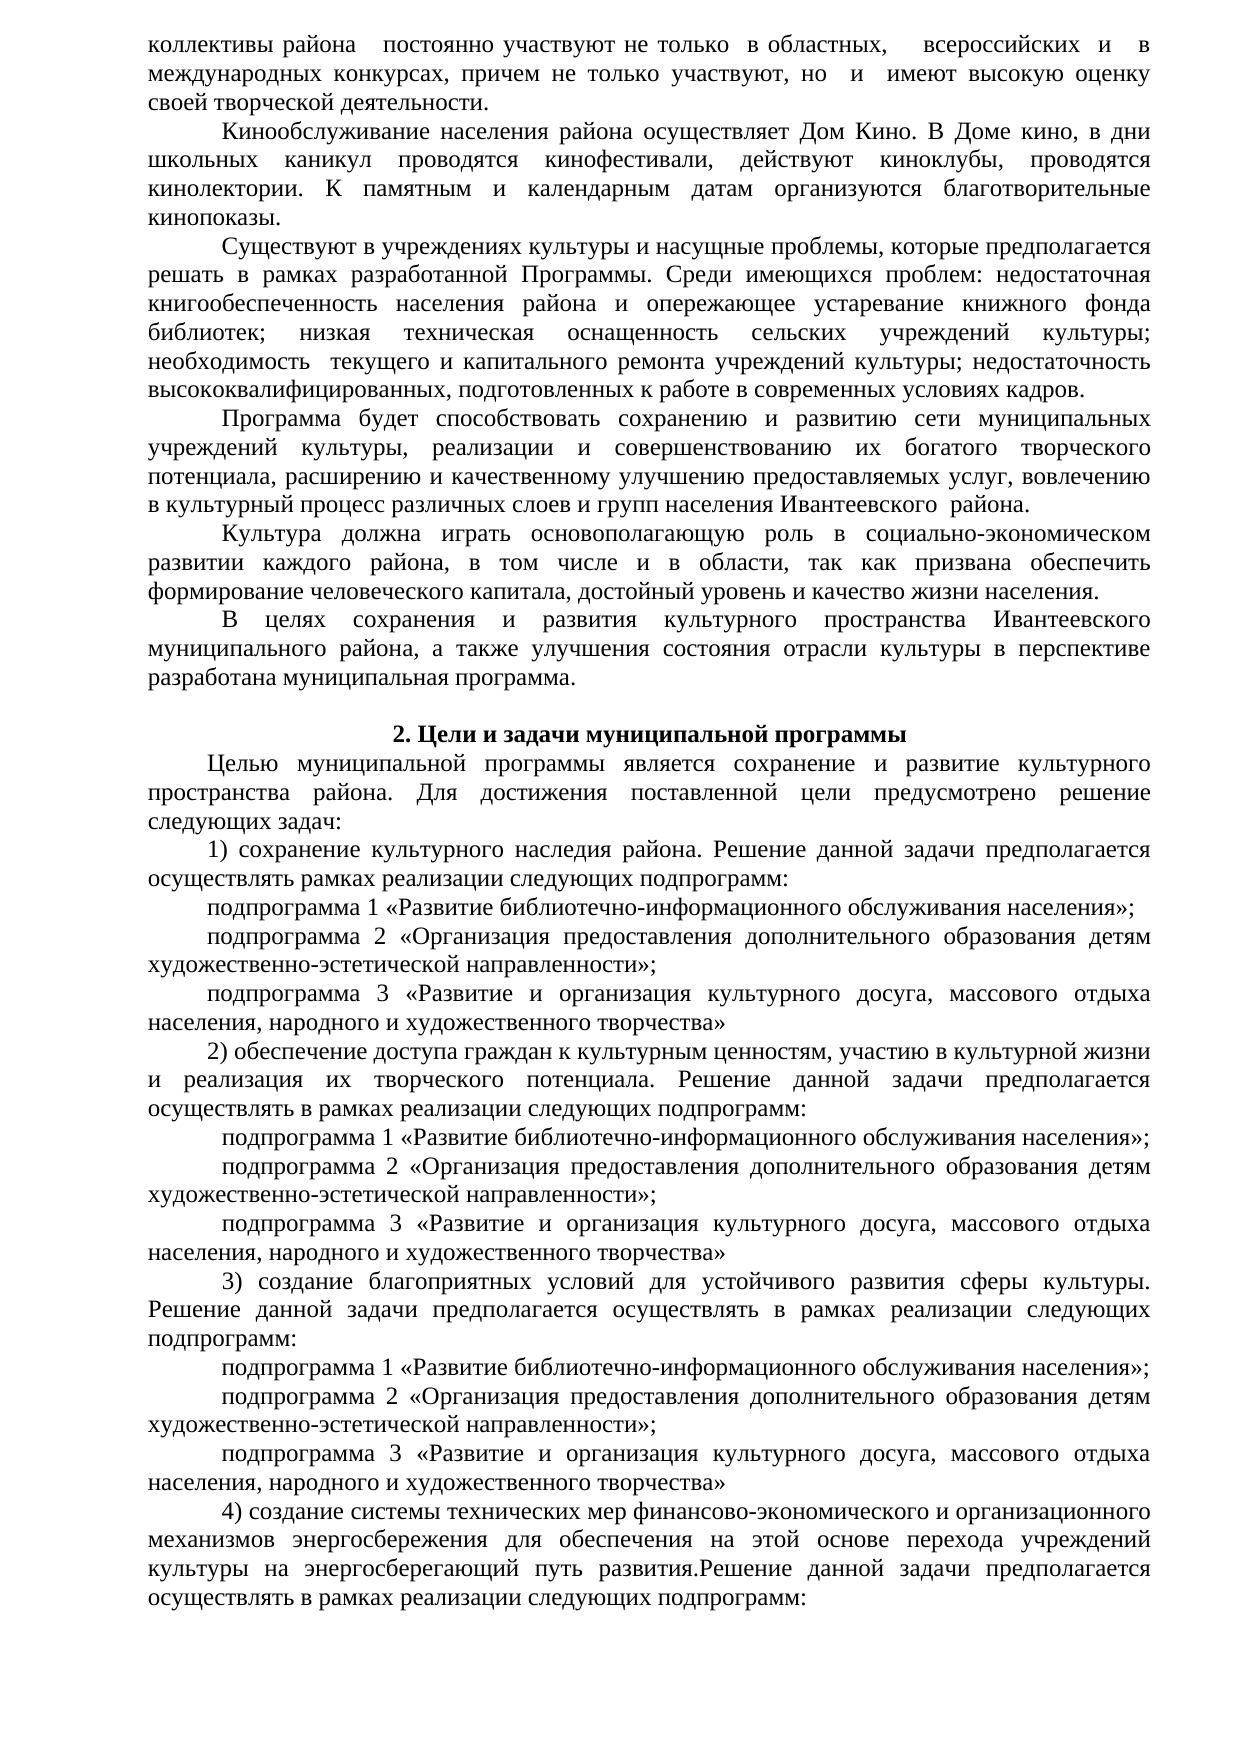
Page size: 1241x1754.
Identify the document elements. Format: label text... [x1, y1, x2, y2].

text Целью муниципальной программы является сохранение и развитие культурного пространства района. Для достижения поставленной цели предусмотрено решение следующих задач: [148, 748, 1152, 834]
text подпрограмма 1 «Развитие библиотечно-информационного обслуживания населения»; [148, 892, 1152, 921]
text подпрограмма 2 «Организация предоставления дополнительного образования детям художественно-эстетической направленности»; [148, 1151, 1152, 1208]
text подпрограмма 1 «Развитие библиотечно-информационного обслуживания населения»; [148, 1352, 1152, 1381]
text подпрограмма 2 «Организация предоставления дополнительного образования детям художественно-эстетической направленности»; [148, 1381, 1152, 1438]
text Существуют в учреждениях культуры и насущные проблемы, которые предполагается решать в рамках разработанной Программы. Среди имеющихся проблем: недостаточная книгообеспеченность населения района и опережающее устаревание книжного фонда библиотек; низкая техническая оснащенность сельских учреждений культуры; необходимость текущего и капитального ремонта учреждений культуры; недостаточность высококвалифицированных, подготовленных к работе в современных условиях кадров. [148, 231, 1152, 403]
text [148, 29, 1152, 116]
text Кинообслуживание населения района осуществляет Дом Кино. В Доме кино, в дни школьных каникул проводятся кинофестивали, действуют киноклубы, проводятся кинолектории. К памятным и календарным датам организуются благотворительные кинопоказы. [148, 116, 1152, 231]
text Культура должна играть основополагающую роль в социально-экономическом развитии каждого района, в том числе и в области, так как призвана обеспечить формирование человеческого капитала, достойный уровень и качество жизни населения. [148, 518, 1152, 604]
text подпрограмма 1 «Развитие библиотечно-информационного обслуживания населения»; [148, 1122, 1152, 1151]
text подпрограмма 2 «Организация предоставления дополнительного образования детям художественно-эстетической направленности»; [148, 921, 1152, 978]
text 3) создание благоприятных условий для устойчивого развития сферы культуры. Решение данной задачи предполагается осуществлять в рамках реализации следующих подпрограмм: [148, 1266, 1152, 1352]
text 2. Цели и задачи муниципальной программы [148, 719, 1152, 748]
text Программа будет способствовать сохранению и развитию сети муниципальных учреждений культуры, реализации и совершенствованию их богатого творческого потенциала, расширению и качественному улучшению предоставляемых услуг, вовлечению в культурный процесс различных слоев и групп населения Ивантеевского района. [148, 403, 1152, 518]
text 2) обеспечение доступа граждан к культурным ценностям, участию в культурной жизни и реализация их творческого потенциала. Решение данной задачи предполагается осуществлять в рамках реализации следующих подпрограмм: [148, 1036, 1152, 1122]
text подпрограмма 3 «Развитие и организация культурного досуга, массового отдыха населения, народного и художественного творчества» [148, 1438, 1152, 1496]
text подпрограмма 3 «Развитие и организация культурного досуга, массового отдыха населения, народного и художественного творчества» [148, 978, 1152, 1036]
text подпрограмма 3 «Развитие и организация культурного досуга, массового отдыха населения, народного и художественного творчества» [148, 1208, 1152, 1266]
text В целях сохранения и развития культурного пространства Ивантеевского муниципального района, а также улучшения состояния отрасли культуры в перспективе разработана муниципальная программа. [148, 604, 1152, 691]
text 1) сохранение культурного наследия района. Решение данной задачи предполагается осуществлять рамках реализации следующих подпрограмм: [148, 834, 1152, 892]
text 4) создание системы технических мер финансово-экономического и организационного механизмов энергосбережения для обеспечения на этой основе перехода учреждений культуры на энергосберегающий путь развития.Решение данной задачи предполагается осуществлять в рамках реализации следующих подпрограмм: [148, 1496, 1152, 1611]
